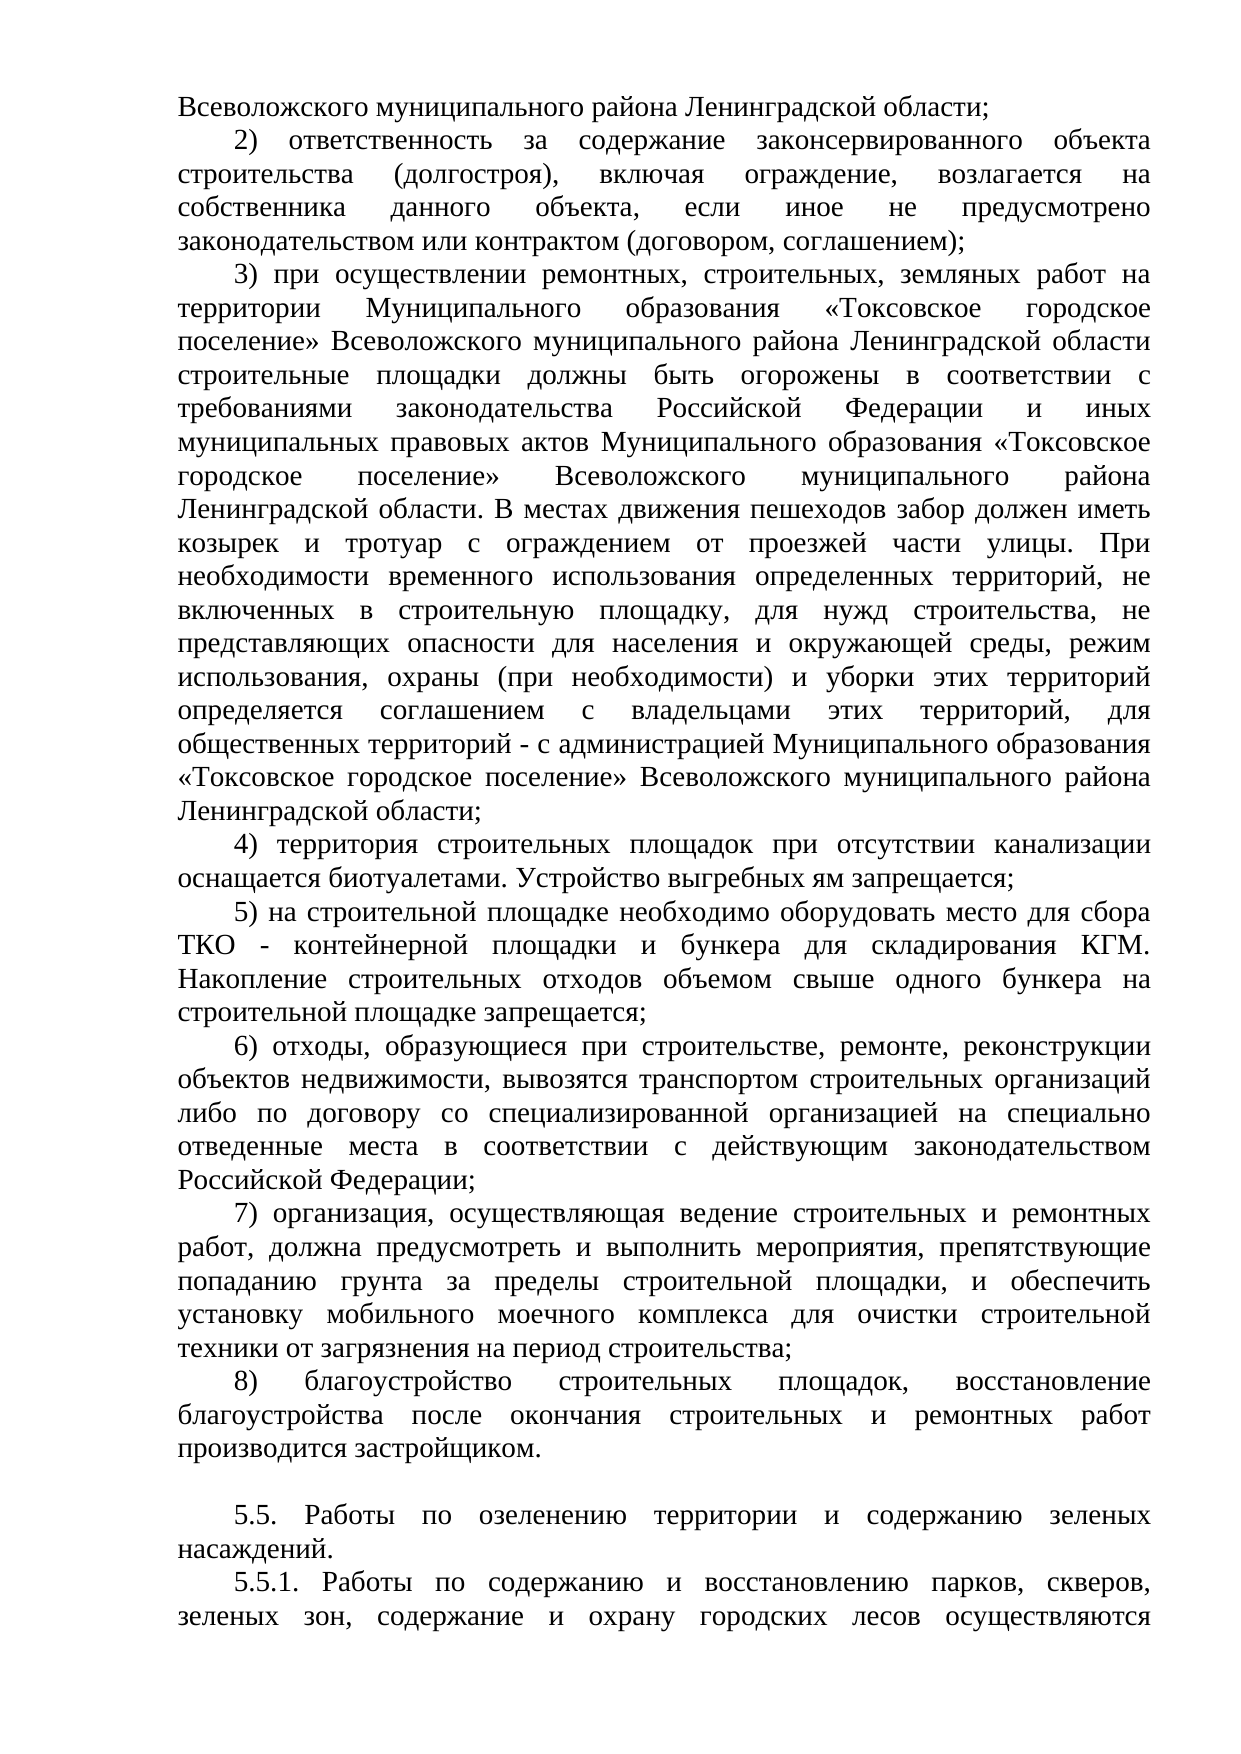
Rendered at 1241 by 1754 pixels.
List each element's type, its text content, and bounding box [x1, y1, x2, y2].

text 6) отходы, образующиеся при строительстве, ремонте, реконструкции объектов недвижимости, вывозятся транспортом строительных организаций либо по договору со специализированной организацией на специально отведенные места в соответствии с действующим законодательством Российской Федерации; [177, 1028, 1152, 1196]
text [177, 1564, 1152, 1632]
text 4) территория строительных площадок при отсутствии канализации оснащается биотуалетами. Устройство выгребных ям запрещается; [177, 827, 1152, 894]
text 7) организация, осуществляющая ведение строительных и ремонтных работ, должна предусмотреть и выполнить мероприятия, препятствующие попаданию грунта за пределы строительной площадки, и обеспечить установку мобильного моечного комплекса для очистки строительной техники от загрязнения на период строительства; [177, 1196, 1152, 1363]
text 3) при осуществлении ремонтных, строительных, земляных работ на территории Муниципального образования «Токсовское городское поселение» Всеволожского муниципального района Ленинградской области строительные площадки должны быть огорожены в соответствии с требованиями законодательства Российской Федерации и иных муниципальных правовых актов Муниципального образования «Токсовское городское поселение» Всеволожского муниципального района Ленинградской области. В местах движения пешеходов забор должен иметь козырек и тротуар с ограждением от проезжей части улицы. При необходимости временного использования определенных территорий, не включенных в строительную площадку, для нужд строительства, не представляющих опасности для населения и окружающей среды, режим использования, охраны (при необходимости) и уборки этих территорий определяется соглашением с владельцами этих территорий, для общественных территорий - с администрацией Муниципального образования «Токсовское городское поселение» Всеволожского муниципального района Ленинградской области; [177, 256, 1152, 827]
text 5) на строительной площадке необходимо оборудовать место для сбора ТКО - контейнерной площадки и бункера для складирования КГМ. Накопление строительных отходов объемом свыше одного бункера на строительной площадке запрещается; [177, 894, 1152, 1028]
text 8) благоустройство строительных площадок, восстановление благоустройства после окончания строительных и ремонтных работ производится застройщиком. [177, 1363, 1152, 1464]
text 5.5. Работы по озеленению территории и содержанию зеленых насаждений. [177, 1497, 1152, 1564]
text 2) ответственность за содержание законсервированного объекта строительства (долгостроя), включая ограждение, возлагается на собственника данного объекта, если иное не предусмотрено законодательством или контрактом (договором, соглашением); [177, 122, 1152, 256]
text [177, 89, 1152, 122]
